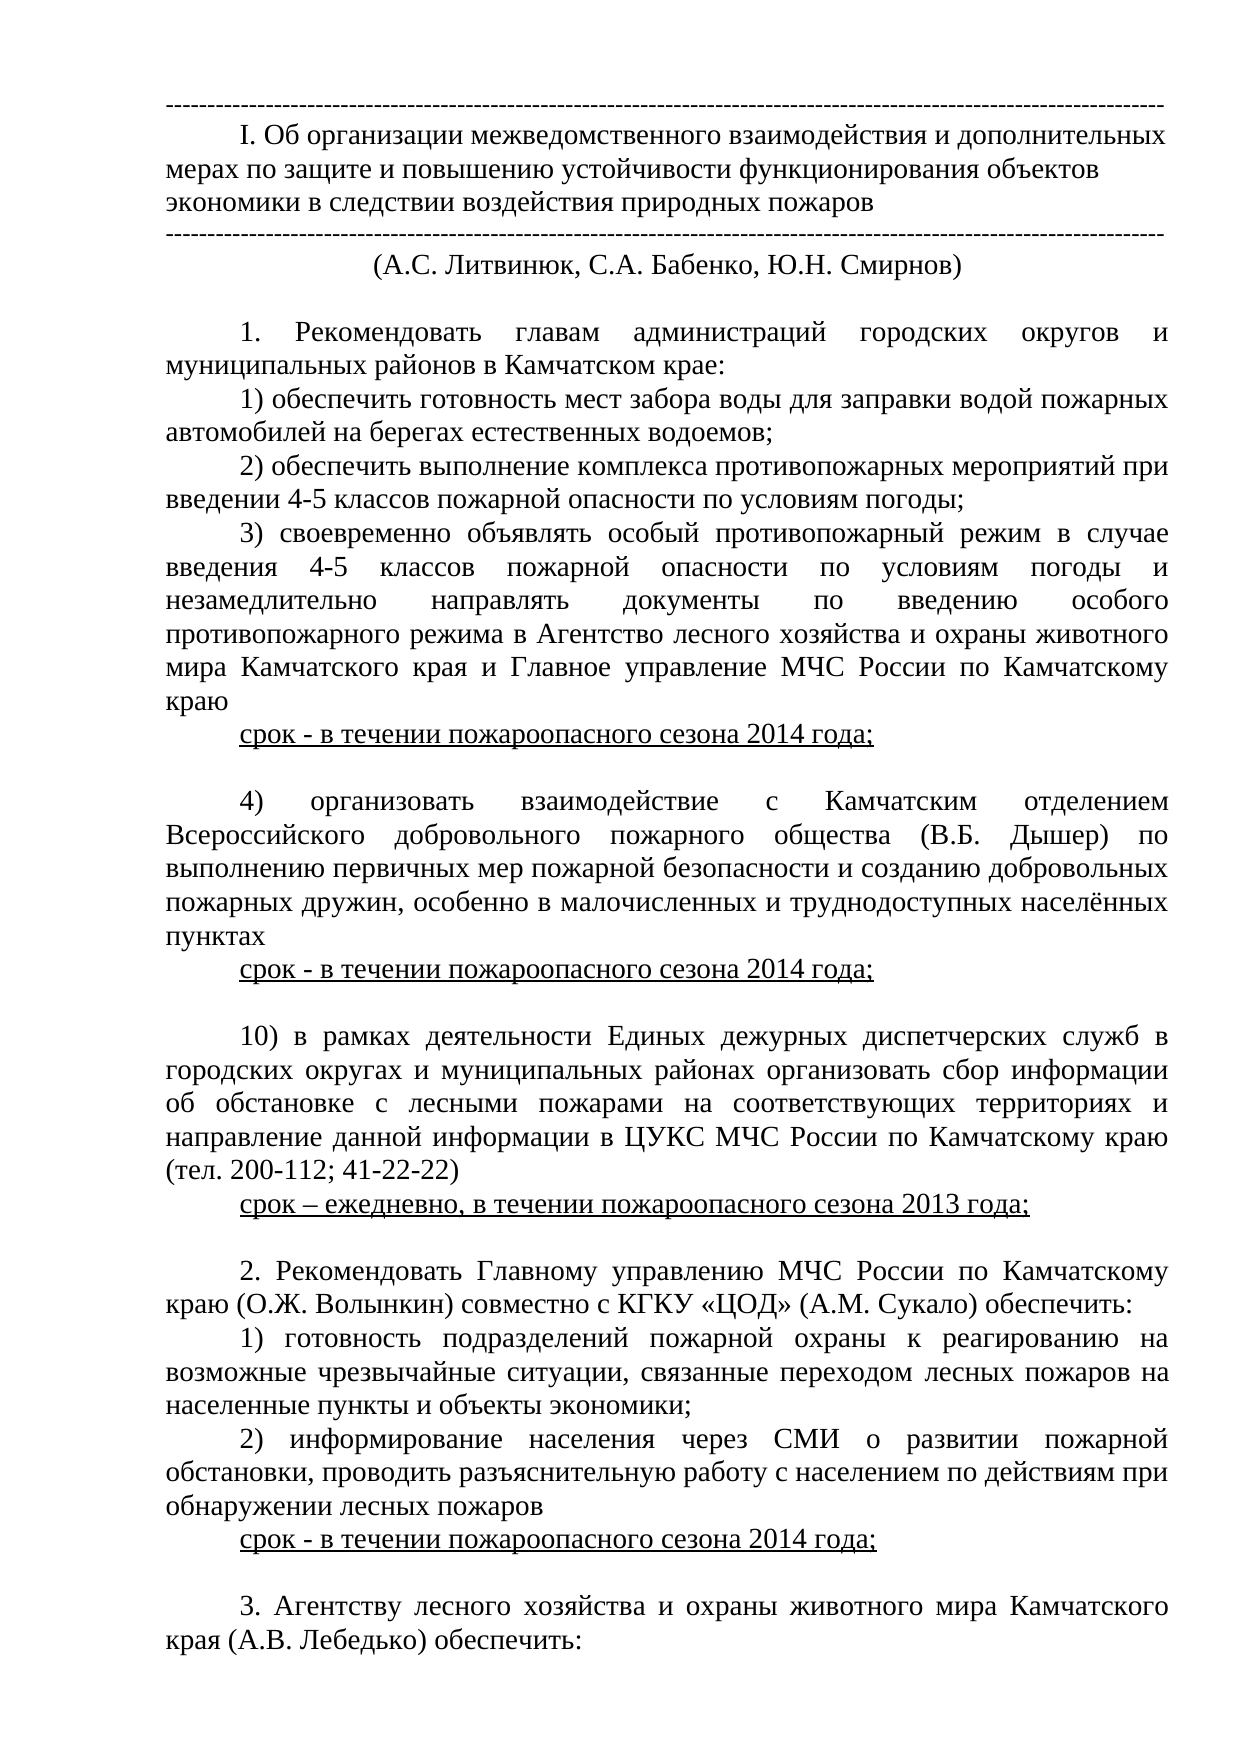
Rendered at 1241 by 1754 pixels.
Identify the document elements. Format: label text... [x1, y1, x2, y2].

text 2. Рекомендовать Главному управлению МЧС России по Камчатскому краю (О.Ж. Волынкин) совместно с КГКУ «ЦОД» (А.М. Сукало) обеспечить: [165, 1253, 1169, 1320]
text срок - в течении пожароопасного сезона 2014 года; [165, 1521, 1169, 1555]
text 1) обеспечить готовность мест забора воды для заправки водой пожарных автомобилей на берегах естественных водоемов; [165, 381, 1169, 448]
text 10) в рамках деятельности Единых дежурных диспетчерских служб в городских округах и муниципальных районах организовать сбор информации об обстановке с лесными пожарами на соответствующих территориях и направление данной информации в ЦУКС МЧС России по Камчатскому краю (тел. 200-112; 41-22-22) [165, 1018, 1169, 1186]
text 2) обеспечить выполнение комплекса противопожарных мероприятий при введении 4-5 классов пожарной опасности по условиям погоды; [165, 448, 1169, 515]
text срок – ежедневно, в течении пожароопасного сезона 2013 года; [165, 1186, 1169, 1219]
text 1) готовность подразделений пожарной охраны к реагированию на возможные чрезвычайные ситуации, связанные переходом лесных пожаров на населенные пункты и объекты экономики; [165, 1320, 1169, 1421]
text срок - в течении пожароопасного сезона 2014 года; [165, 716, 1169, 750]
text I. Об организации межведомственного взаимодействия и дополнительных мерах по защите и повышению устойчивости функционирования объектов экономики в следствии воздействия природных пожаров [165, 117, 1169, 218]
text 3. Агентству лесного хозяйства и охраны животного мира Камчатского края (А.В. Лебедько) обеспечить: [165, 1588, 1169, 1656]
text 4) организовать взаимодействие с Камчатским отделением Всероссийского добровольного пожарного общества (В.Б. Дышер) по выполнению первичных мер пожарной безопасности и созданию добровольных пожарных дружин, особенно в малочисленных и труднодоступных населённых пунктах [165, 783, 1169, 951]
text срок - в течении пожароопасного сезона 2014 года; [165, 951, 1169, 985]
text ------------------------------------------------------------------------------------------------------------------------ [165, 89, 1169, 117]
text 2) информирование населения через СМИ о развитии пожарной обстановки, проводить разъяснительную работу с населением по действиям при обнаружении лесных пожаров [165, 1421, 1169, 1521]
text (А.С. Литвинюк, С.А. Бабенко, Ю.Н. Смирнов) [165, 247, 1169, 280]
text 3) своевременно объявлять особый противопожарный режим в случае введения 4-5 классов пожарной опасности по условиям погоды и незамедлительно направлять документы по введению особого противопожарного режима в Агентство лесного хозяйства и охраны животного мира Камчатского края и Главное управление МЧС России по Камчатскому краю [165, 515, 1169, 716]
text 1. Рекомендовать главам администраций городских округов и муниципальных районов в Камчатском крае: [165, 314, 1169, 381]
text ------------------------------------------------------------------------------------------------------------------------ [165, 218, 1169, 247]
